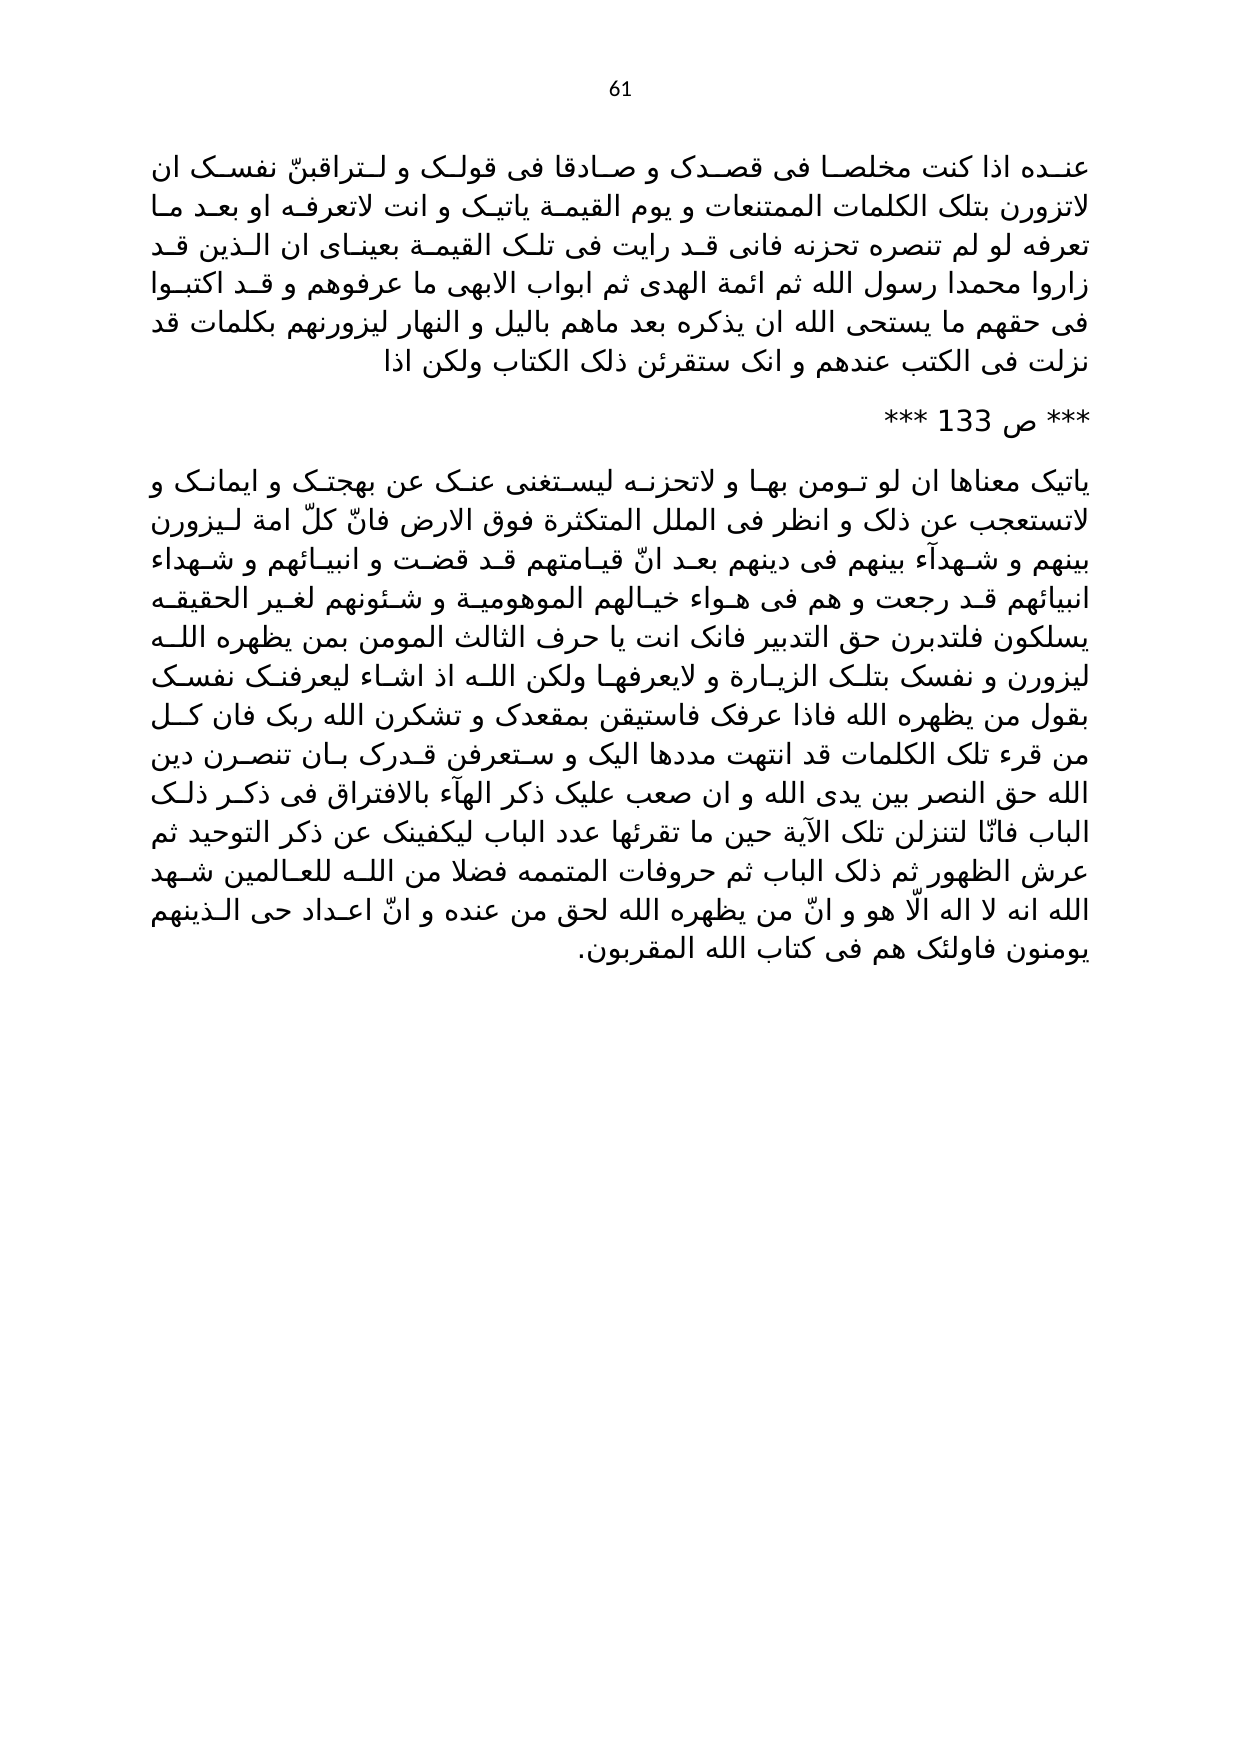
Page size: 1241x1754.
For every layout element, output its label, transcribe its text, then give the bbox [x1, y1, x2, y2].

text *** ص 133 *** [150, 404, 1090, 438]
text یاتیک معناها ان لو تومن بها و لاتحزنه لیستغنی عنک عن بهجتک و ایمانک و لاتستعجب عن ذلک و انظر فی الملل المتکثرة فوق الارض فانّ کلّ امة لیزورن بینهم و شهدآء بینهم فی دینهم بعد انّ قیامتهم قد قضت و انبیائهم و شهداء انبیائهم قد رجعت و هم فی هواء خیالهم الموهومیة و شئونهم لغیر الحقیقه یسلکون فلتدبرن حق التدبیر فانک انت یا حرف الثالث المومن بمن یظهره الله لیزورن و نفسک بتلک الزیارة و لایعرفها ولکن الله اذ اشاء لیعرفنک نفسک بقول من یظهره الله فاذا عرفک فاستیقن بمقعدک و تشکرن الله ربک فان کل من قرء تلک الکلمات قد انتهت مددها الیک و ستعرفن قدرک بان تنصرن دین الله حق النصر بین یدی الله و ان صعب علیک ذکر الهآء بالافتراق فی ذکر ذلک الباب فانّا لتنزلن تلک الآیة حین ما تقرئها عدد الباب لیکفینک عن ذکر التوحید ثم عرش الظهور ثم ذلک الباب ثم حروفات المتممه فضلا من الله للعالمین شهد الله انه لا اله الّا هو و انّ من یظهره الله لحق من عنده و انّ اعداد حی الذینهم یومنون فاولئک هم فی کتاب الله المقربون. [150, 464, 1090, 966]
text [150, 150, 1090, 379]
